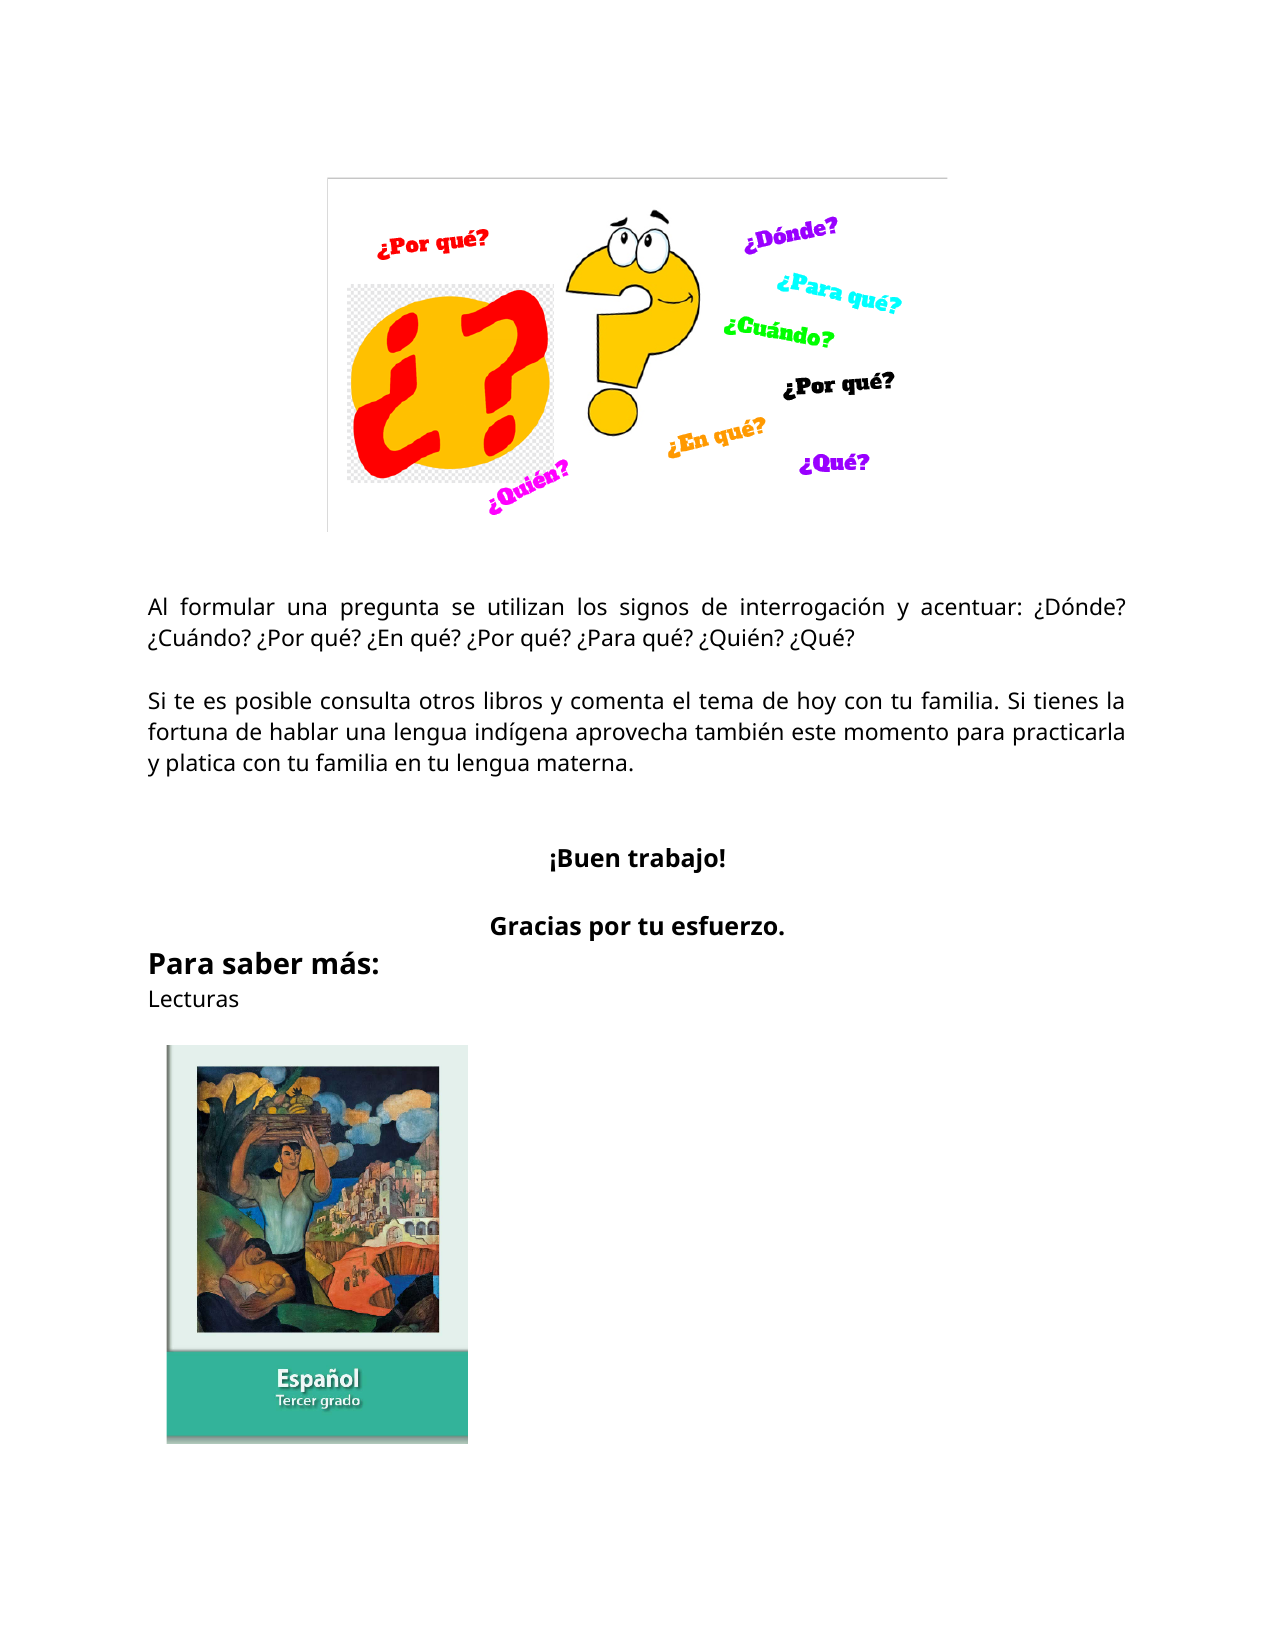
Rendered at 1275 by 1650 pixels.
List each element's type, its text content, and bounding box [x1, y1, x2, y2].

text Al formular una pregunta se utilizan los signos de interrogación y acentuar: ¿Dónde? ¿Cuándo? ¿Por qué? ¿En qué? ¿Por qué? ¿Para qué? ¿Quién? ¿Qué? [148, 591, 1127, 653]
text Gracias por tu esfuerzo. [148, 909, 1127, 943]
text Lecturas [148, 983, 1127, 1014]
text ¡Buen trabajo! [148, 841, 1127, 875]
text Si te es posible consulta otros libros y comenta el tema de hoy con tu familia. Si tienes la fortuna de hablar una lengua indígena aprovecha también este momento para practicarla y platica con tu familia en tu lengua materna. [148, 684, 1127, 778]
text Para saber más: [148, 943, 1127, 983]
